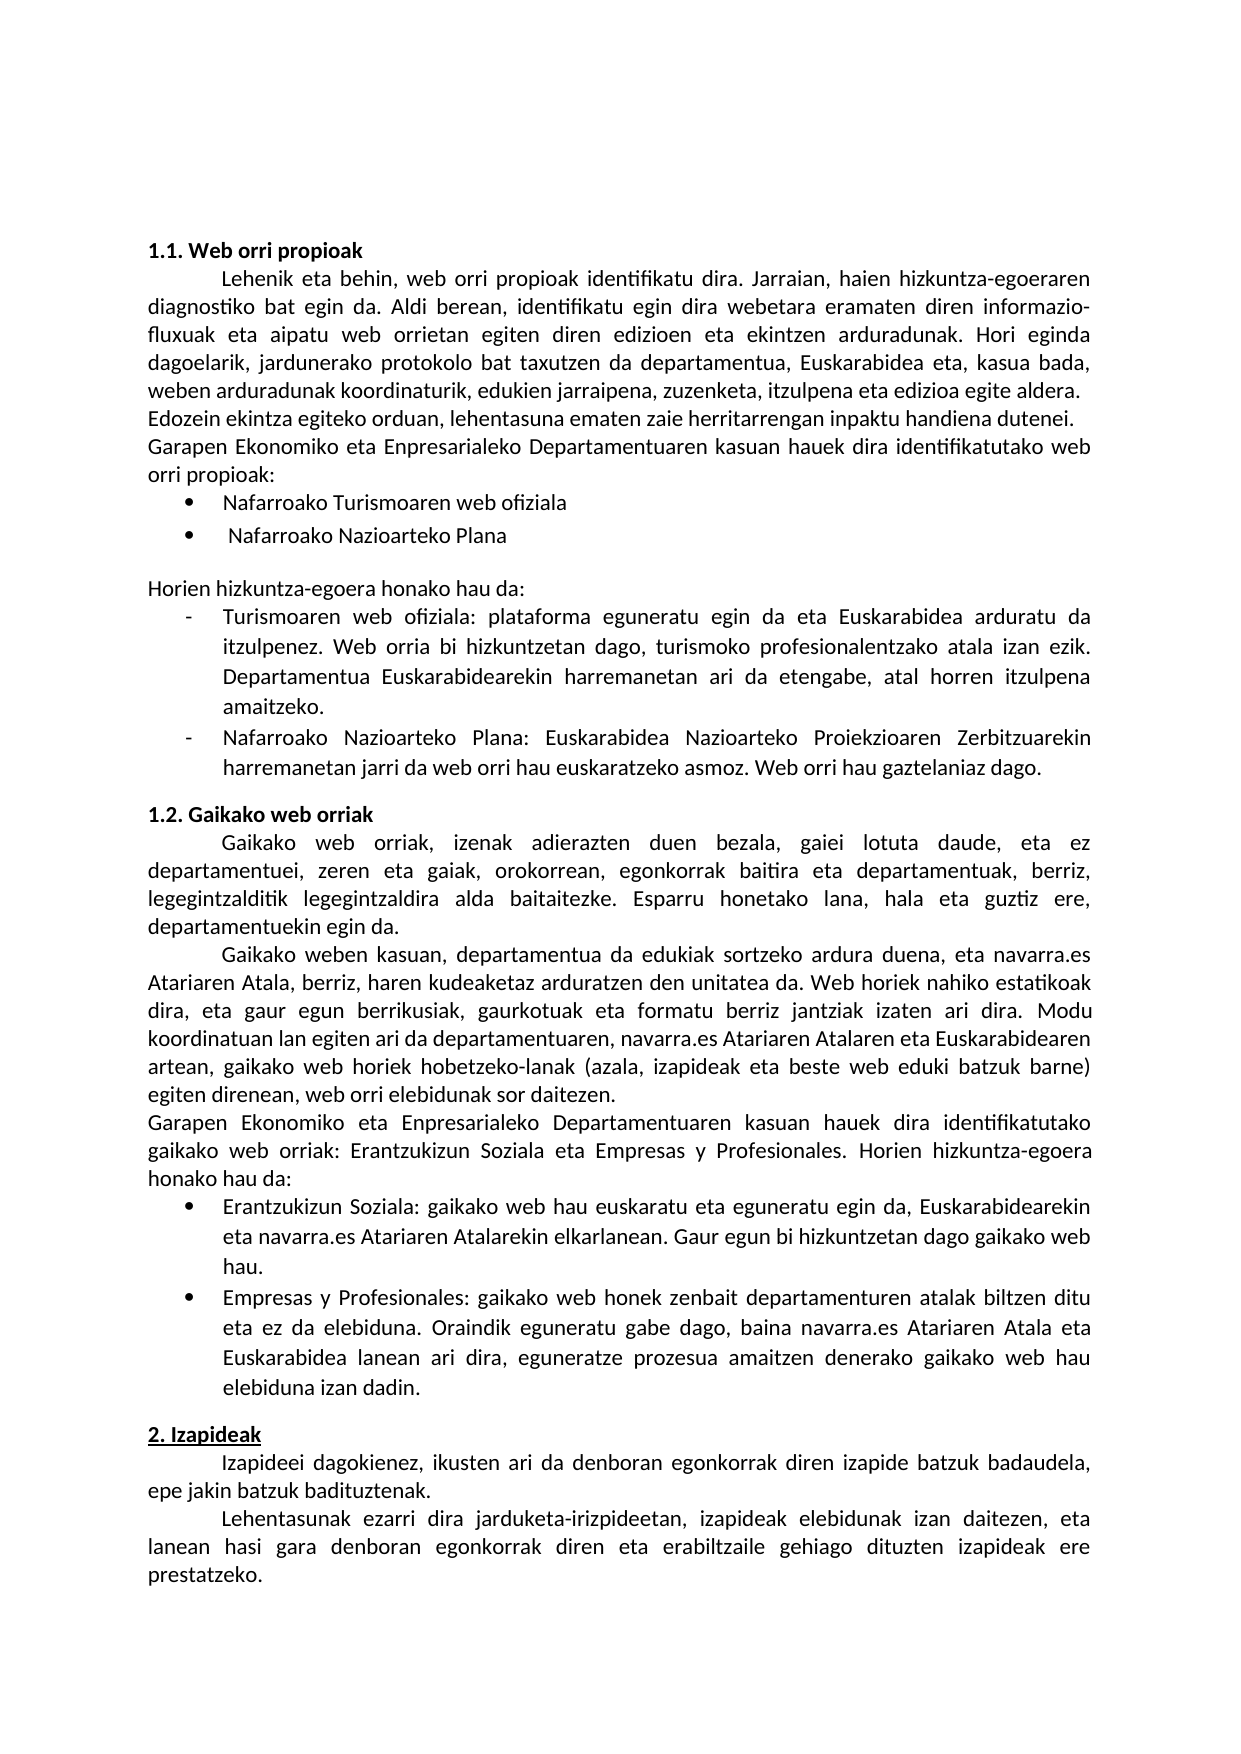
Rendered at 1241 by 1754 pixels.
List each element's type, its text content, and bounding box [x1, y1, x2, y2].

list Nafarroako Nazioarteko Plana [185, 521, 1092, 549]
text Garapen Ekonomiko eta Enpresarialeko Departamentuaren kasuan hauek dira identifikatutako gaikako web orriak: Erantzukizun Soziala eta Empresas y Profesionales. Horien hizkuntza-egoera honako hau da: [148, 1108, 1092, 1192]
text 2. Izapideak [148, 1420, 1092, 1448]
list Erantzukizun Soziala: gaikako web hau euskaratu eta eguneratu egin da, Euskarabidearekin eta navarra.es Atariaren Atalarekin elkarlanean. Gaur egun bi hizkuntzetan dago gaikako web hau. [185, 1192, 1092, 1280]
list Nafarroako Turismoaren web ofiziala [185, 488, 1092, 517]
text Lehentasunak ezarri dira jarduketa-irizpideetan, izapideak elebidunak izan daitezen, eta lanean hasi gara denboran egonkorrak diren eta erabiltzaile gehiago dituzten izapideak ere prestatzeko. [148, 1504, 1092, 1588]
text Lehenik eta behin, web orri propioak identifikatu dira. Jarraian, haien hizkuntza-egoeraren diagnostiko bat egin da. Aldi berean, identifikatu egin dira webetara eramaten diren informazio-fluxuak eta aipatu web orrietan egiten diren edizioen eta ekintzen arduradunak. Hori eginda dagoelarik, jardunerako protokolo bat taxutzen da departamentua, Euskarabidea eta, kasua bada, weben arduradunak koordinaturik, edukien jarraipena, zuzenketa, itzulpena eta edizioa egite aldera. [148, 264, 1092, 404]
text 1.2. Gaikako web orriak [148, 800, 1092, 828]
list Nafarroako Nazioarteko Plana: Euskarabidea Nazioarteko Proiekzioaren Zerbitzuarekin harremanetan jarri da web orri hau euskaratzeko asmoz. Web orri hau gaztelaniaz dago. [185, 723, 1092, 781]
text Edozein ekintza egiteko orduan, lehentasuna ematen zaie herritarrengan inpaktu handiena dutenei. [148, 404, 1092, 432]
text Izapideei dagokienez, ikusten ari da denboran egonkorrak diren izapide batzuk badaudela, epe jakin batzuk badituztenak. [148, 1448, 1092, 1504]
text Gaikako weben kasuan, departamentua da edukiak sortzeko ardura duena, eta navarra.es Atariaren Atala, berriz, haren kudeaketaz arduratzen den unitatea da. Web horiek nahiko estatikoak dira, eta gaur egun berrikusiak, gaurkotuak eta formatu berriz jantziak izaten ari dira. Modu koordinatuan lan egiten ari da departamentuaren, navarra.es Atariaren Atalaren eta Euskarabidearen artean, gaikako web horiek hobetzeko-lanak (azala, izapideak eta beste web eduki batzuk barne) egiten direnean, web orri elebidunak sor daitezen. [148, 940, 1092, 1108]
text Garapen Ekonomiko eta Enpresarialeko Departamentuaren kasuan hauek dira identifikatutako web orri propioak: [148, 432, 1092, 488]
list Turismoaren web ofiziala: plataforma eguneratu egin da eta Euskarabidea arduratu da itzulpenez. Web orria bi hizkuntzetan dago, turismoko profesionalentzako atala izan ezik. Departamentua Euskarabidearekin harremanetan ari da etengabe, atal horren itzulpena amaitzeko. [185, 602, 1092, 720]
text Horien hizkuntza-egoera honako hau da: [148, 574, 1092, 602]
text 1.1. Web orri propioak [148, 236, 1092, 264]
list Empresas y Profesionales: gaikako web honek zenbait departamenturen atalak biltzen ditu eta ez da elebiduna. Oraindik eguneratu gabe dago, baina navarra.es Atariaren Atala eta Euskarabidea lanean ari dira, eguneratze prozesua amaitzen denerako gaikako web hau elebiduna izan dadin. [185, 1283, 1092, 1401]
text Gaikako web orriak, izenak adierazten duen bezala, gaiei lotuta daude, eta ez departamentuei, zeren eta gaiak, orokorrean, egonkorrak baitira eta departamentuak, berriz, legegintzalditik legegintzaldira alda baitaitezke. Esparru honetako lana, hala eta guztiz ere, departamentuekin egin da. [148, 828, 1092, 940]
